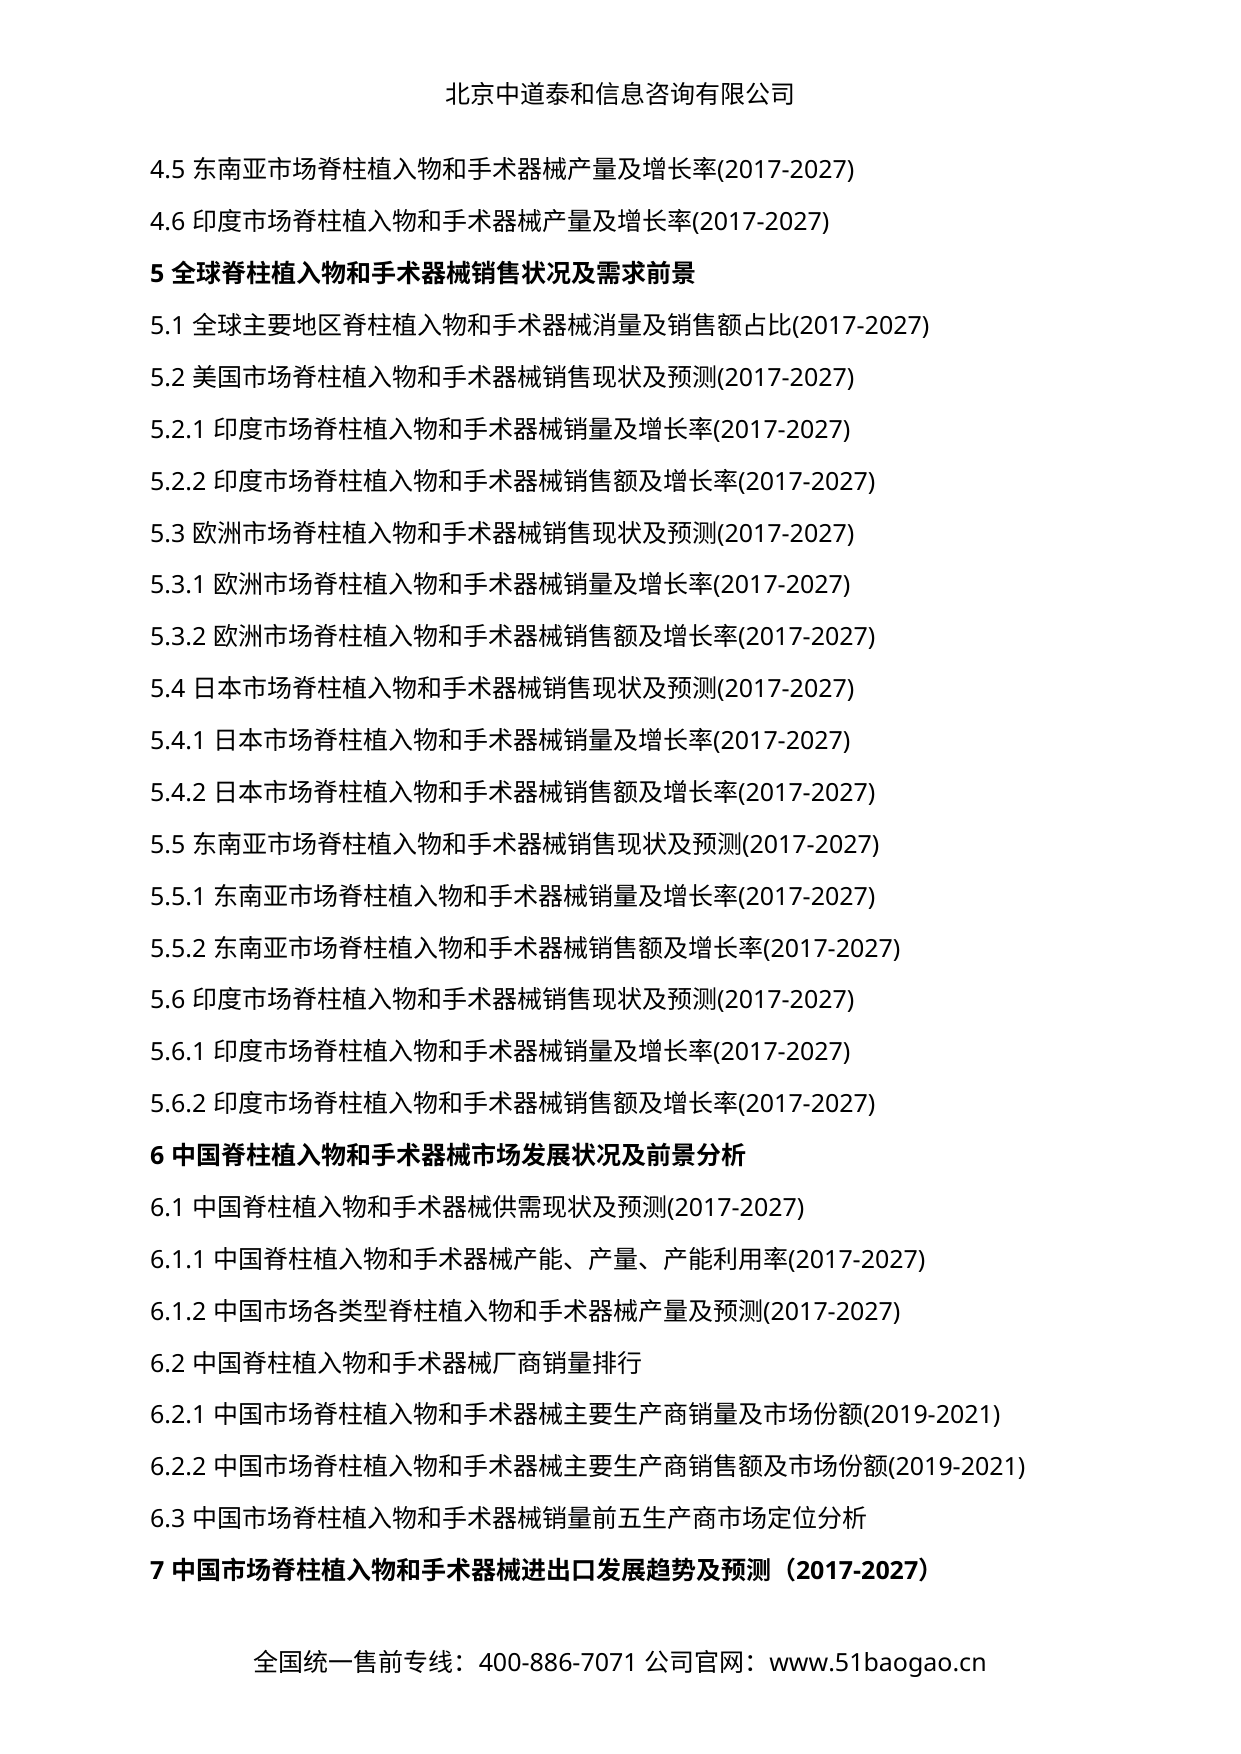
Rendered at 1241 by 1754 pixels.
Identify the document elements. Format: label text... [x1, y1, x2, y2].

text 6.1.1 中国脊柱植入物和手术器械产能、产量、产能利用率(2017-2027) [150, 1239, 1090, 1276]
text 6.2.1 中国市场脊柱植入物和手术器械主要生产商销量及市场份额(2019-2021) [150, 1395, 1090, 1431]
text 5.2.2 印度市场脊柱植入物和手术器械销售额及增长率(2017-2027) [150, 461, 1090, 497]
text 5.1 全球主要地区脊柱植入物和手术器械消量及销售额占比(2017-2027) [150, 306, 1090, 342]
text 4.5 东南亚市场脊柱植入物和手术器械产量及增长率(2017-2027) [150, 150, 1090, 186]
text 5.6.2 印度市场脊柱植入物和手术器械销售额及增长率(2017-2027) [150, 1084, 1090, 1120]
text 5 全球脊柱植入物和手术器械销售状况及需求前景 [150, 254, 1090, 290]
text 6.2 中国脊柱植入物和手术器械厂商销量排行 [150, 1343, 1090, 1379]
text 5.6.1 印度市场脊柱植入物和手术器械销量及增长率(2017-2027) [150, 1032, 1090, 1068]
text 7 中国市场脊柱植入物和手术器械进出口发展趋势及预测（2017-2027） [150, 1551, 1090, 1587]
text 6 中国脊柱植入物和手术器械市场发展状况及前景分析 [150, 1136, 1090, 1172]
text 6.1.2 中国市场各类型脊柱植入物和手术器械产量及预测(2017-2027) [150, 1291, 1090, 1327]
text 5.4.1 日本市场脊柱植入物和手术器械销量及增长率(2017-2027) [150, 721, 1090, 757]
text 6.2.2 中国市场脊柱植入物和手术器械主要生产商销售额及市场份额(2019-2021) [150, 1447, 1090, 1483]
text 5.5.1 东南亚市场脊柱植入物和手术器械销量及增长率(2017-2027) [150, 876, 1090, 912]
text 5.2.1 印度市场脊柱植入物和手术器械销量及增长率(2017-2027) [150, 409, 1090, 446]
text 5.3 欧洲市场脊柱植入物和手术器械销售现状及预测(2017-2027) [150, 513, 1090, 549]
text 5.4 日本市场脊柱植入物和手术器械销售现状及预测(2017-2027) [150, 669, 1090, 705]
text 4.6 印度市场脊柱植入物和手术器械产量及增长率(2017-2027) [150, 202, 1090, 238]
text 5.5 东南亚市场脊柱植入物和手术器械销售现状及预测(2017-2027) [150, 824, 1090, 861]
text 5.3.1 欧洲市场脊柱植入物和手术器械销量及增长率(2017-2027) [150, 565, 1090, 601]
text 6.3 中国市场脊柱植入物和手术器械销量前五生产商市场定位分析 [150, 1499, 1090, 1535]
text 6.1 中国脊柱植入物和手术器械供需现状及预测(2017-2027) [150, 1187, 1090, 1224]
text 5.2 美国市场脊柱植入物和手术器械销售现状及预测(2017-2027) [150, 357, 1090, 394]
text 5.6 印度市场脊柱植入物和手术器械销售现状及预测(2017-2027) [150, 980, 1090, 1016]
text 5.3.2 欧洲市场脊柱植入物和手术器械销售额及增长率(2017-2027) [150, 617, 1090, 653]
text 5.4.2 日本市场脊柱植入物和手术器械销售额及增长率(2017-2027) [150, 772, 1090, 809]
text 5.5.2 东南亚市场脊柱植入物和手术器械销售额及增长率(2017-2027) [150, 928, 1090, 964]
